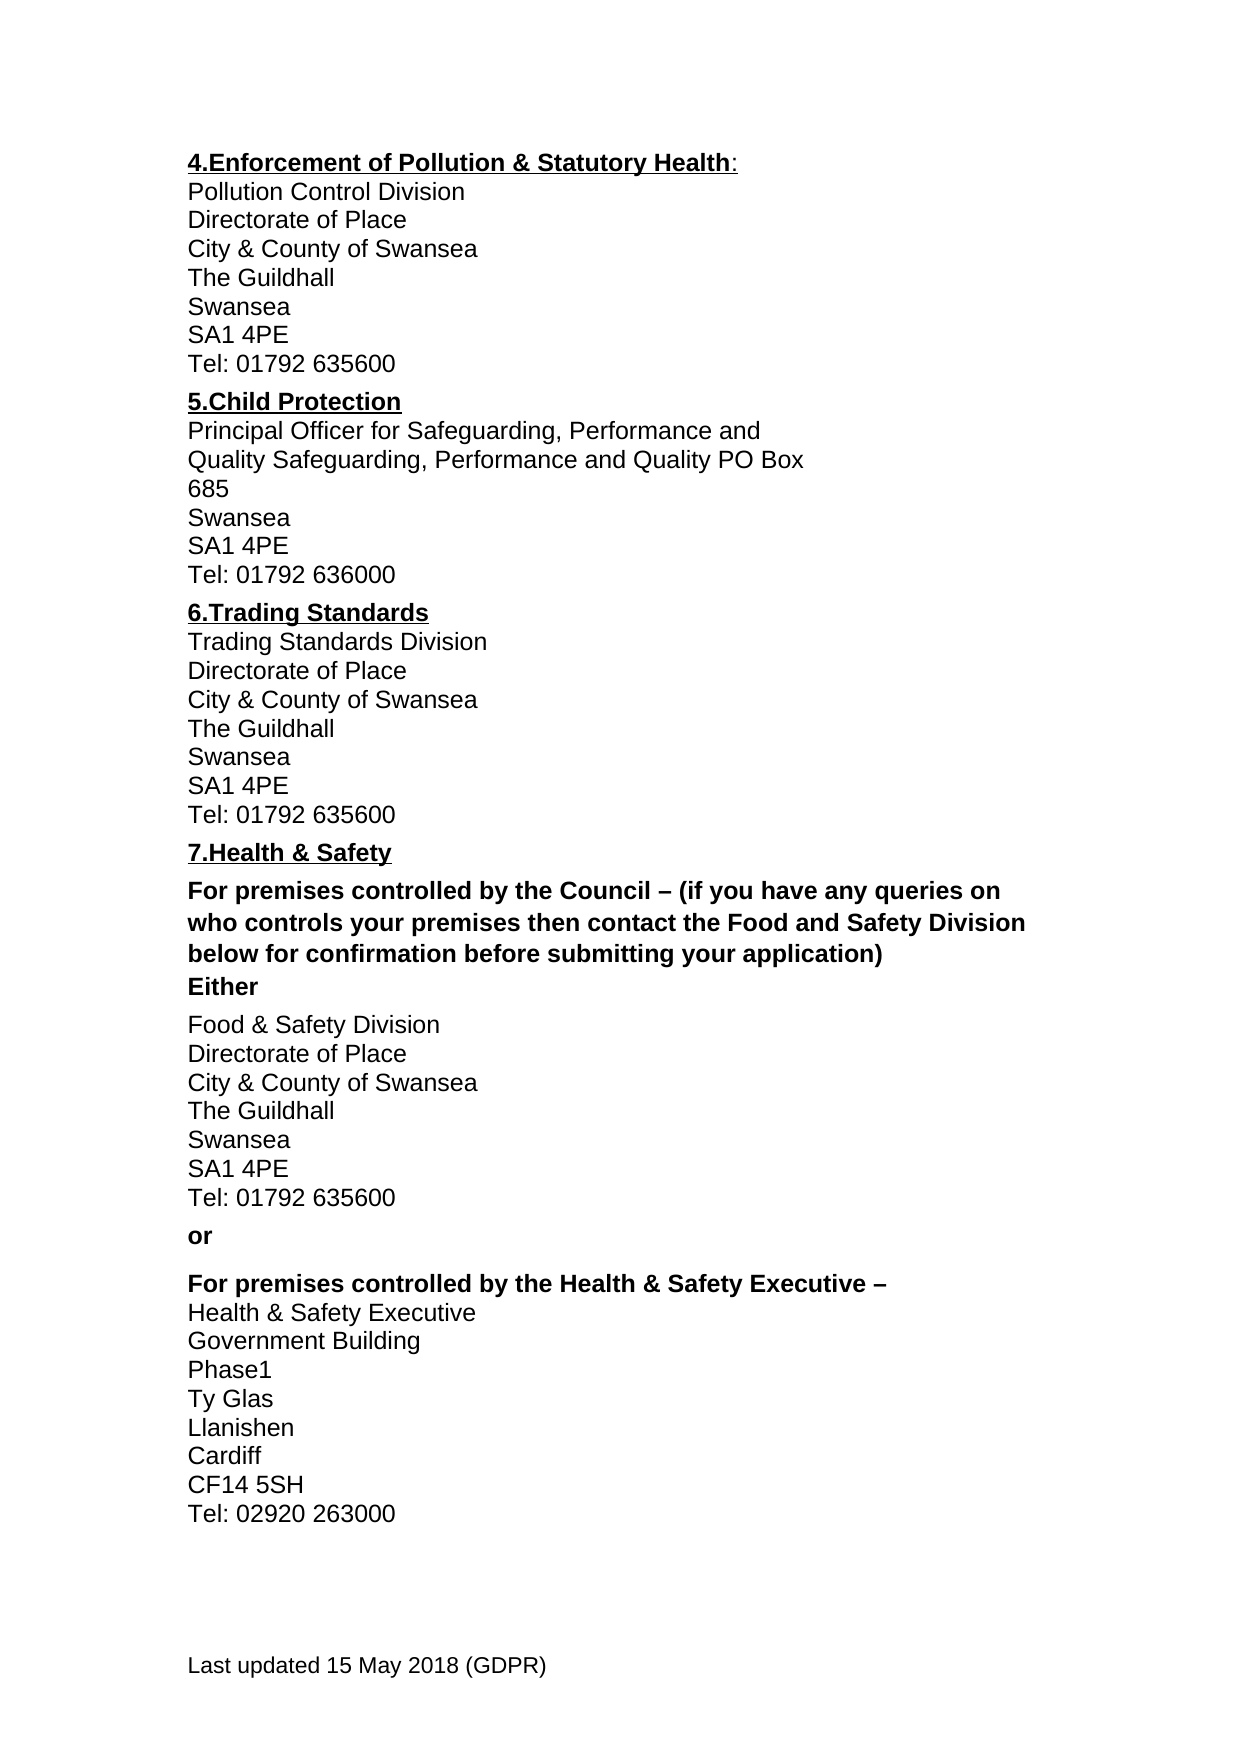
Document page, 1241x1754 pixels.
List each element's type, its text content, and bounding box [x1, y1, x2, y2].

text Tel: 01792 635600 [187, 349, 1090, 378]
text Pollution Control Division [187, 177, 1090, 206]
text Either [187, 971, 1090, 1000]
text For premises controlled by the Health & Safety Executive – [187, 1268, 1090, 1297]
text SA1 4PE [187, 321, 1090, 349]
text The Guildhall [187, 263, 1090, 292]
text Tel: 02920 263000 [187, 1499, 1090, 1528]
text Tel: 01792 636000 [187, 560, 1090, 589]
text City & County of Swansea [187, 1067, 1090, 1096]
text Trading Standards Division [187, 627, 1090, 656]
text Cardiff [187, 1441, 1090, 1470]
text Swansea [187, 742, 1090, 771]
text Principal Officer for Safeguarding, Performance and Quality Safeguarding, Performance and Quality PO Box 685 [187, 416, 846, 503]
text Directorate of Place [187, 656, 1090, 685]
text The Guildhall [187, 1096, 1090, 1125]
text SA1 4PE [187, 1154, 1090, 1182]
text Tel: 01792 635600 [187, 800, 1090, 828]
text The Guildhall [187, 713, 1090, 742]
text Directorate of Place [187, 206, 1090, 234]
text SA1 4PE [187, 531, 1090, 560]
text or [187, 1221, 1090, 1249]
text Government Building [187, 1326, 1090, 1355]
text Phase1 [187, 1355, 1090, 1384]
text Swansea [187, 1125, 1090, 1154]
text Food & Safety Division [187, 1010, 1090, 1039]
text For premises controlled by the Council – (if you have any queries on who controls your premises then contact the Food and Safety Division below for confirmation before submitting your application) [187, 876, 1027, 968]
text 7.Health & Safety [187, 838, 1090, 867]
text 4.Enforcement of Pollution & Statutory Health: [187, 148, 1090, 176]
text 5.Child Protection [187, 387, 1090, 416]
text Swansea [187, 292, 1090, 321]
text 6.Trading Standards [187, 598, 1090, 627]
text Swansea [187, 503, 1090, 531]
text Last updated 15 May 2018 (GDPR) [187, 1652, 1090, 1678]
text SA1 4PE [187, 771, 1090, 800]
text Llanishen [187, 1413, 1090, 1441]
text City & County of Swansea [187, 685, 1090, 713]
text Health & Safety Executive [187, 1298, 1090, 1326]
text Directorate of Place [187, 1039, 1090, 1067]
text CF14 5SH [187, 1470, 1090, 1499]
text Tel: 01792 635600 [187, 1182, 1090, 1211]
text City & County of Swansea [187, 234, 1090, 263]
text Ty Glas [187, 1384, 1090, 1413]
